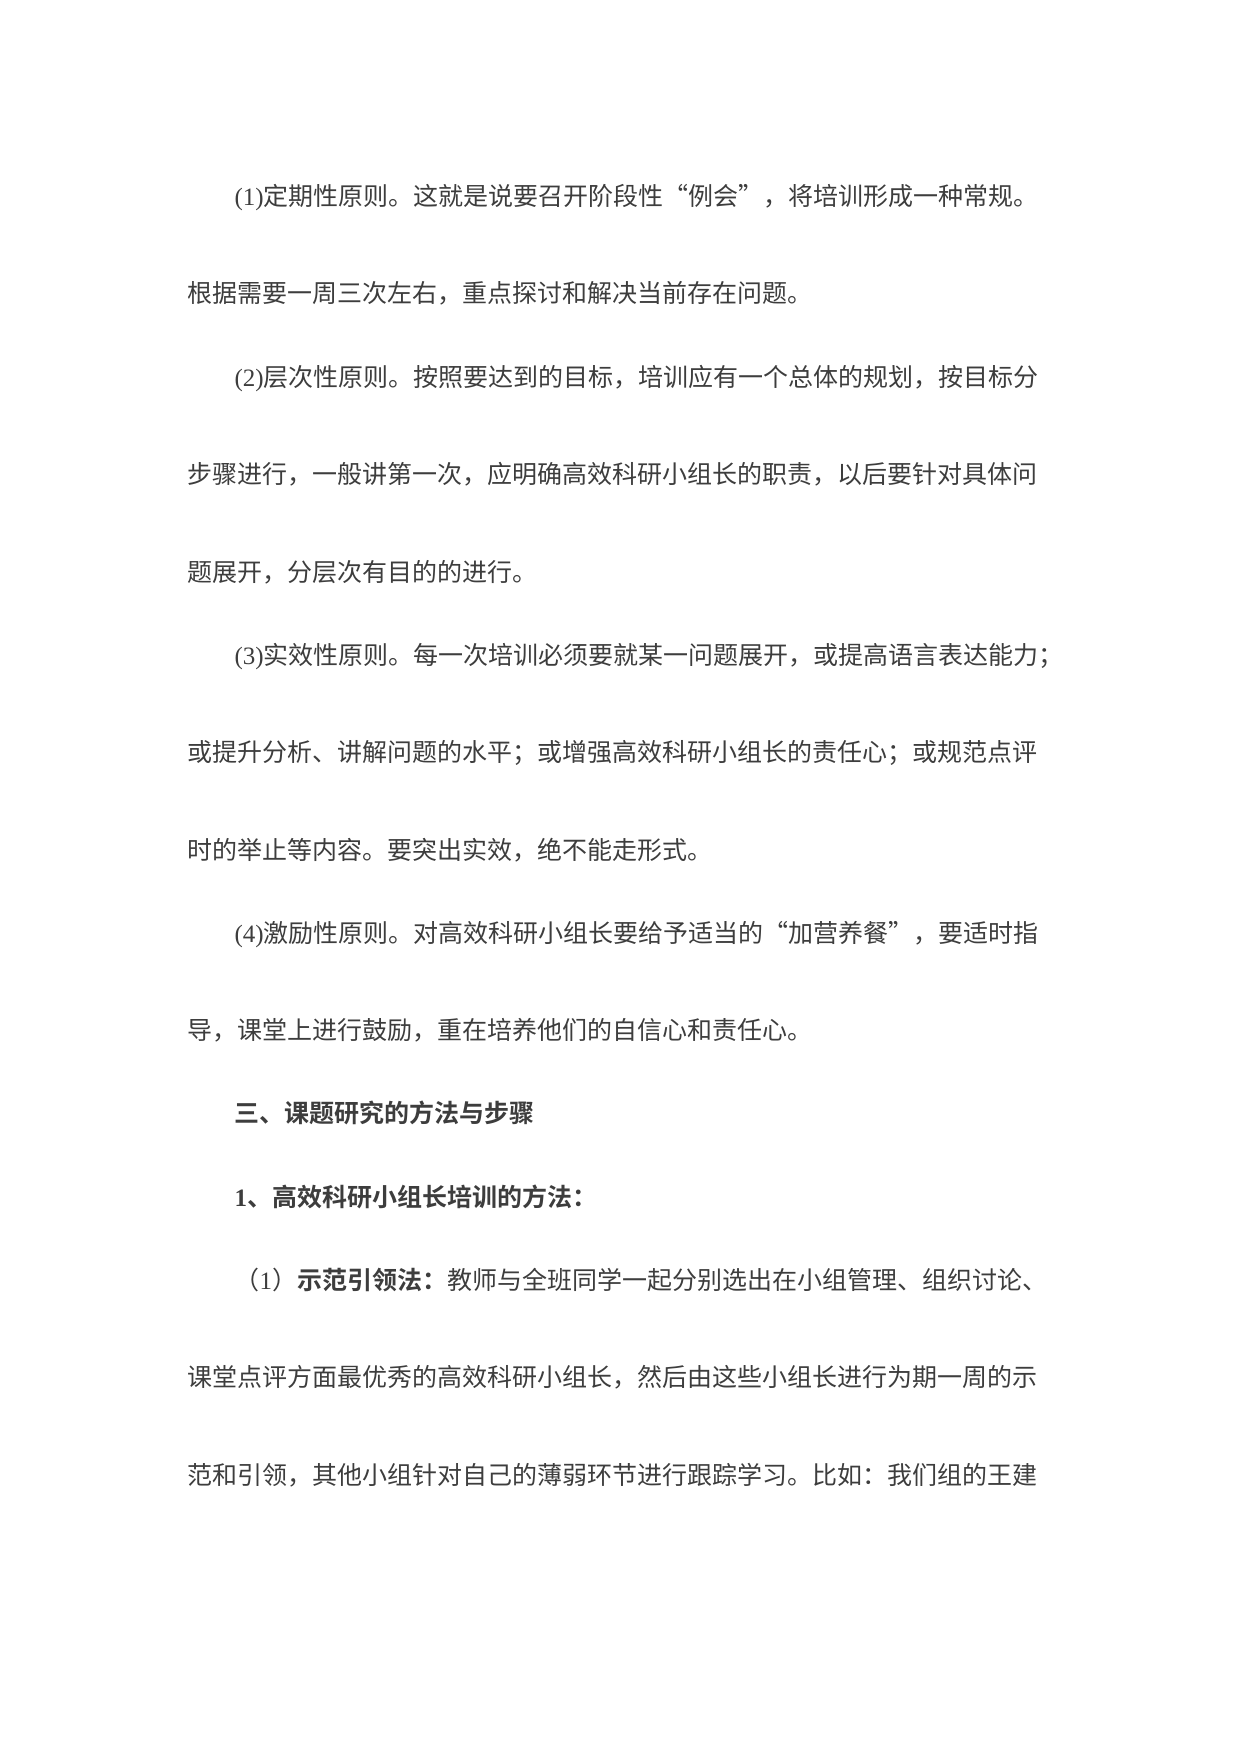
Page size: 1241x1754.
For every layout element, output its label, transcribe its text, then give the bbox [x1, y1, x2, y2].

text (1)定期性原则。这就是说要召开阶段性“例会”，将培训形成一种常规。根据需要一周三次左右，重点探讨和解决当前存在问题。 [187, 162, 1053, 324]
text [187, 1246, 1053, 1506]
text (4)激励性原则。对高效科研小组长要给予适当的“加营养餐”，要适时指导，课堂上进行鼓励，重在培养他们的自信心和责任心。 [187, 899, 1053, 1061]
text 1、高效科研小组长培训的方法： [187, 1163, 1053, 1228]
text 三、课题研究的方法与步骤 [187, 1079, 1053, 1144]
text (3)实效性原则。每一次培训必须要就某一问题展开，或提高语言表达能力；或提升分析、讲解问题的水平；或增强高效科研小组长的责任心；或规范点评时的举止等内容。要突出实效，绝不能走形式。 [187, 621, 1053, 881]
text (2)层次性原则。按照要达到的目标，培训应有一个总体的规划，按目标分步骤进行，一般讲第一次，应明确高效科研小组长的职责，以后要针对具体问题展开，分层次有目的的进行。 [187, 343, 1053, 603]
